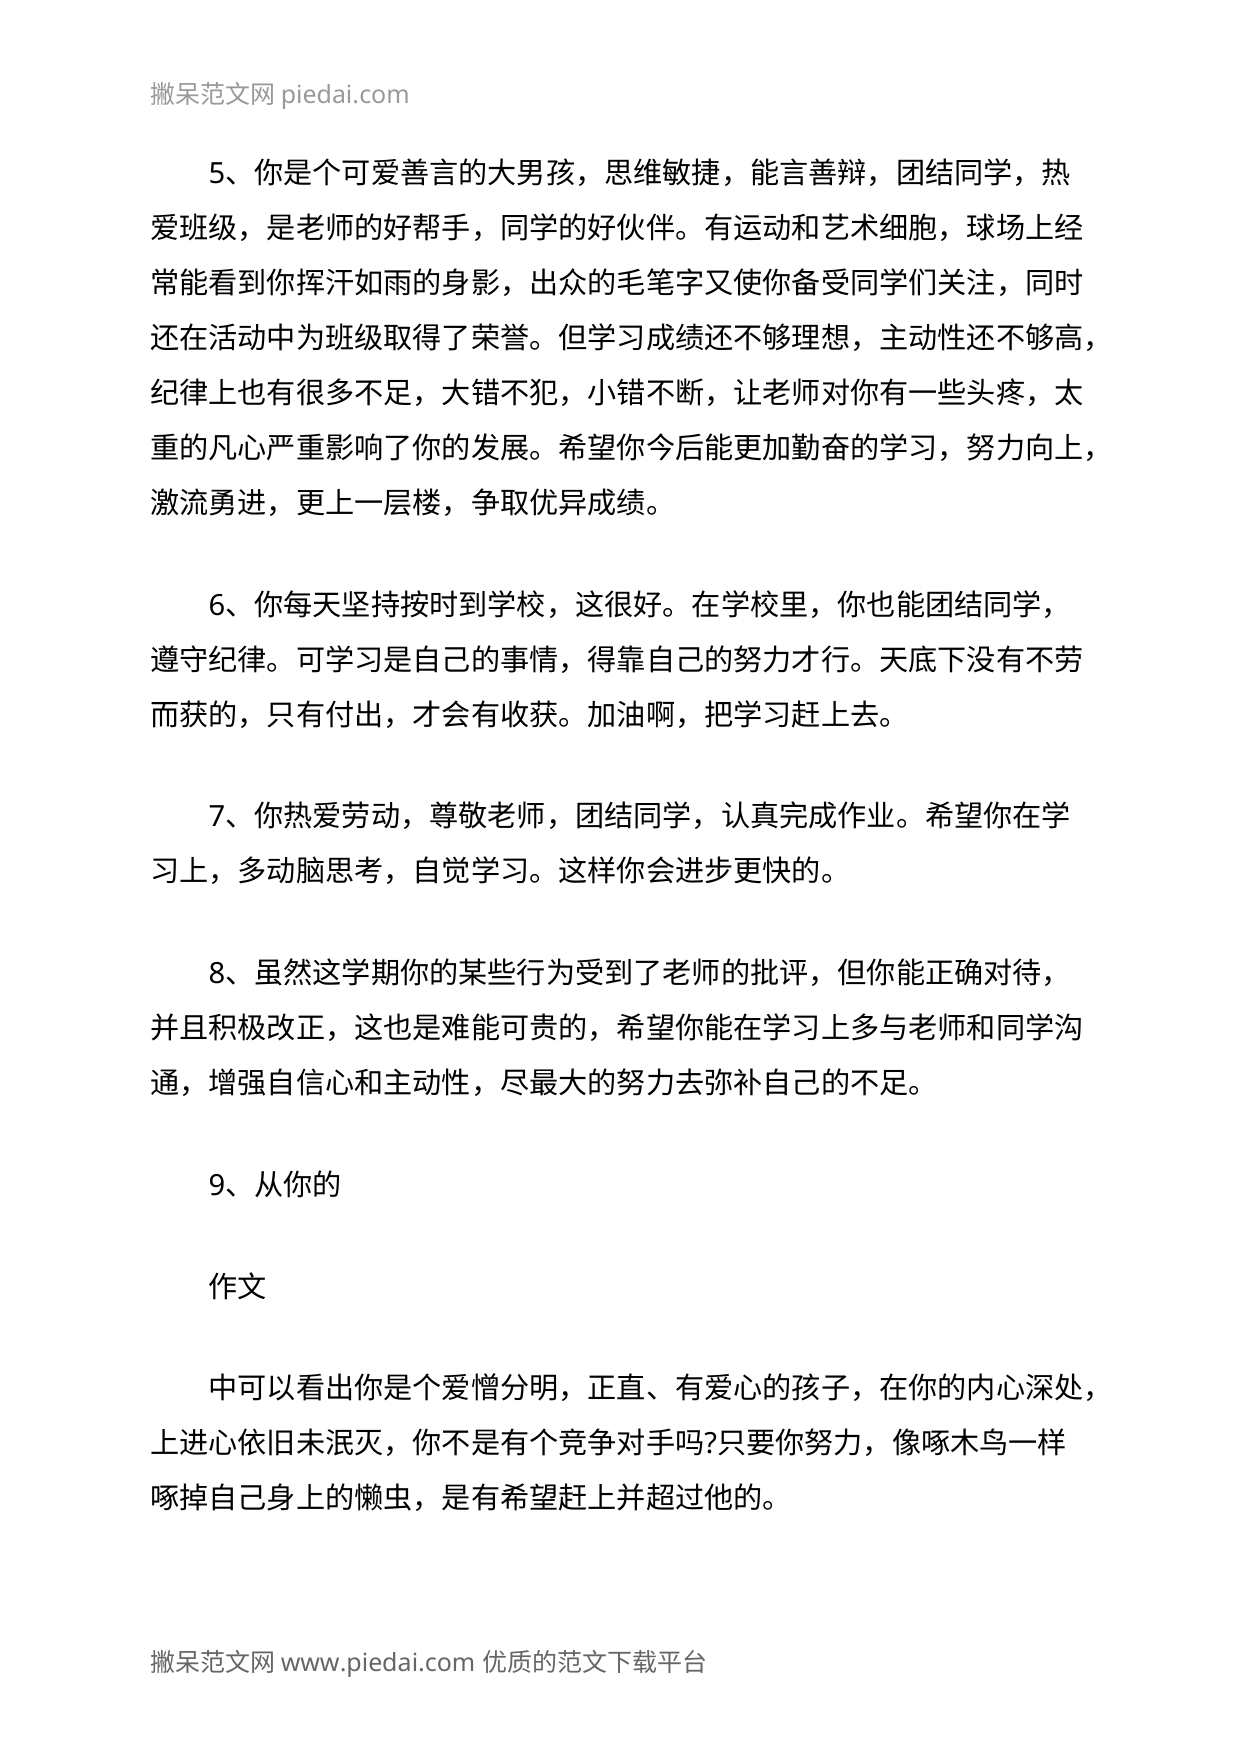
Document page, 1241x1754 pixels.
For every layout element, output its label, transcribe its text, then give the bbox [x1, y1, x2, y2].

text 6、你每天坚持按时到学校，这很好。在学校里，你也能团结同学，遵守纪律。可学习是自己的事情，得靠自己的努力才行。天底下没有不劳而获的，只有付出，才会有收获。加油啊，把学习赶上去。 [150, 581, 1090, 733]
text 5、你是个可爱善言的大男孩，思维敏捷，能言善辩，团结同学，热爱班级，是老师的好帮手，同学的好伙伴。有运动和艺术细胞，球场上经常能看到你挥汗如雨的身影，出众的毛笔字又使你备受同学们关注，同时还在活动中为班级取得了荣誉。但学习成绩还不够理想，主动性还不够高，纪律上也有很多不足，大错不犯，小错不断，让老师对你有一些头疼，太重的凡心严重影响了你的发展。希望你今后能更加勤奋的学习，努力向上，激流勇进，更上一层楼，争取优异成绩。 [150, 150, 1090, 522]
text 7、你热爱劳动，尊敬老师，团结同学，认真完成作业。希望你在学习上，多动脑思考，自觉学习。这样你会进步更快的。 [150, 793, 1090, 890]
text 作文 [150, 1263, 1090, 1306]
text 中可以看出你是个爱憎分明，正直、有爱心的孩子，在你的内心深处，上进心依旧未泯灭，你不是有个竞争对手吗?只要你努力，像啄木鸟一样啄掉自己身上的懒虫，是有希望赶上并超过他的。 [150, 1365, 1090, 1517]
text 8、虽然这学期你的某些行为受到了老师的批评，但你能正确对待，并且积极改正，这也是难能可贵的，希望你能在学习上多与老师和同学沟通，增强自信心和主动性，尽最大的努力去弥补自己的不足。 [150, 950, 1090, 1102]
text 9、从你的 [150, 1161, 1090, 1204]
